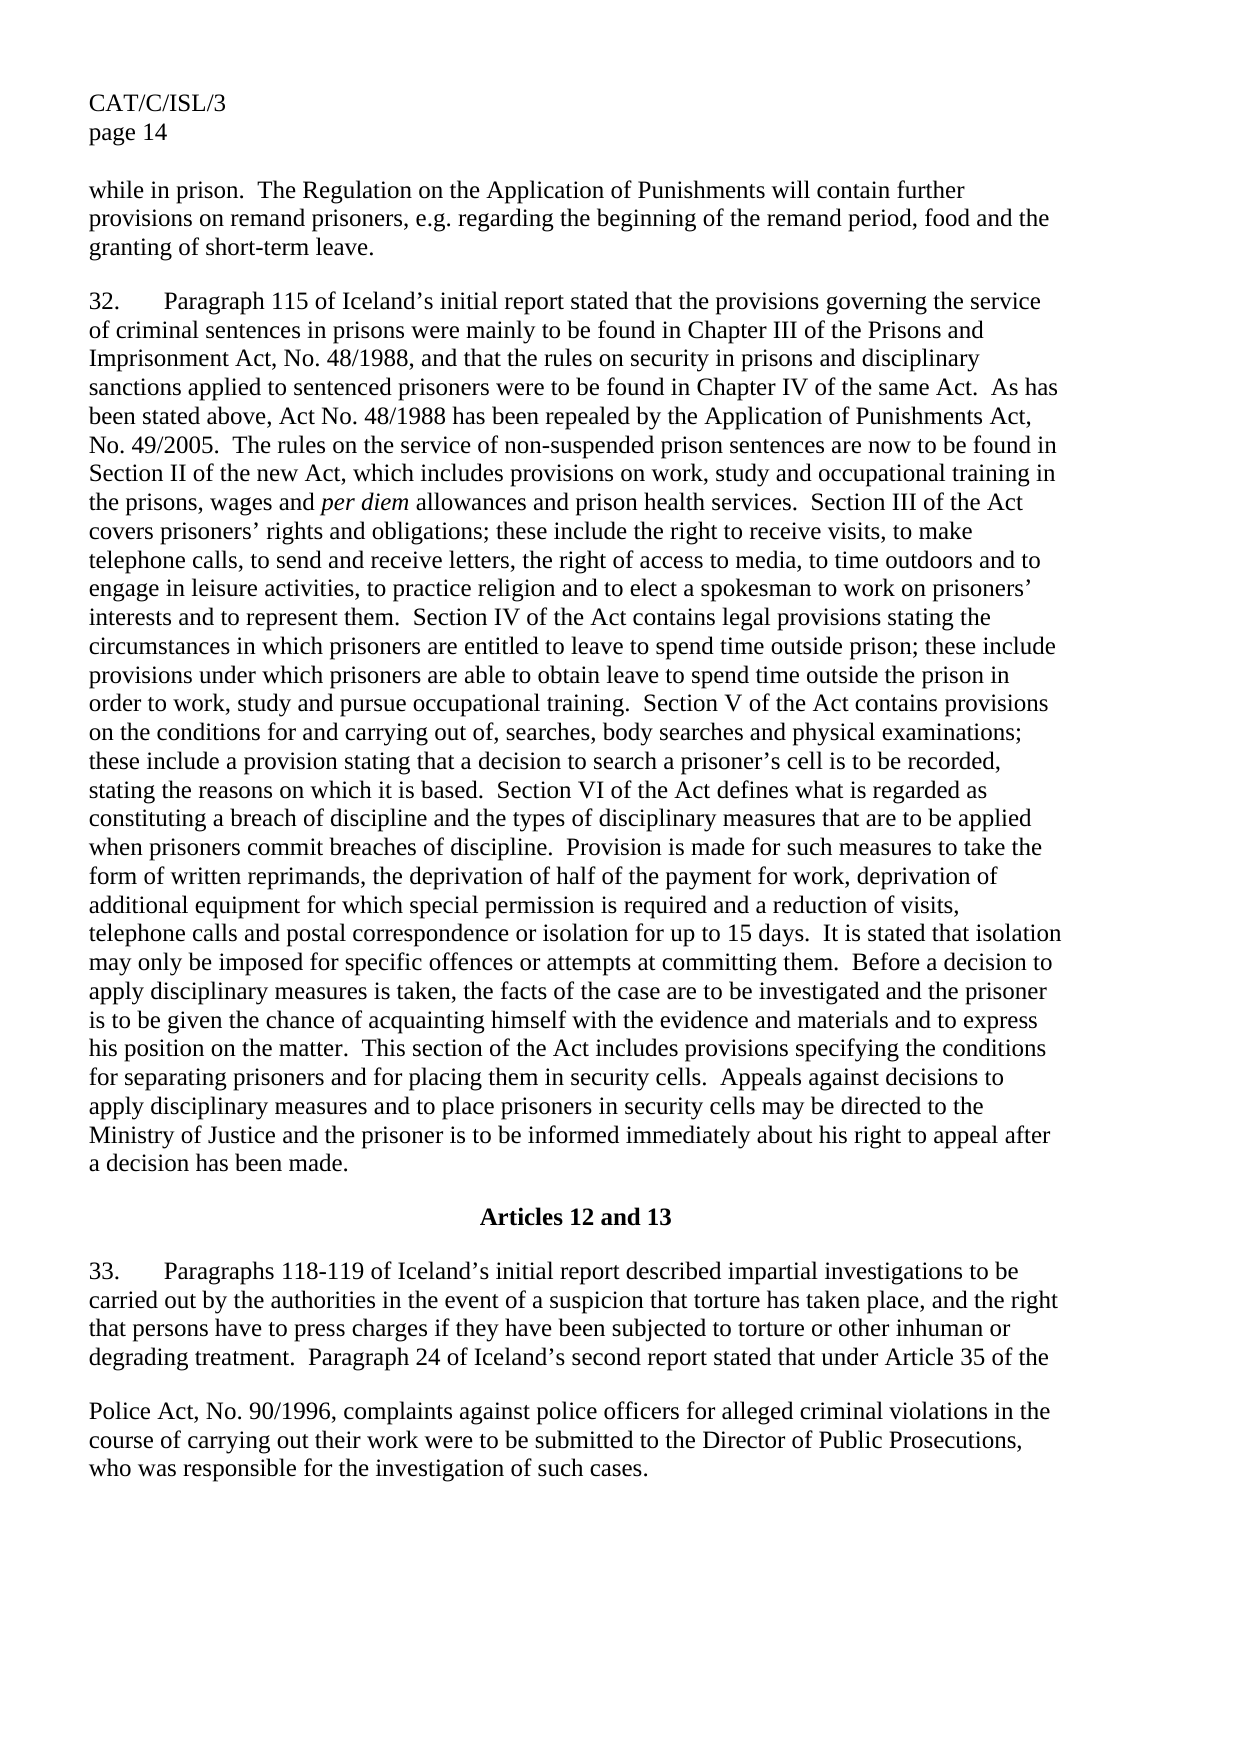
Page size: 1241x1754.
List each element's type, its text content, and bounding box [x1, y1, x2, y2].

text Police Act, No. 90/1996, complaints against police officers for alleged criminal violations in the course of carrying out their work were to be submitted to the Director of Public Prosecutions, who was responsible for the investigation of such cases. [88, 1396, 1063, 1482]
text 32. Paragraph 115 of Iceland’s initial report stated that the provisions governing the service of criminal sentences in prisons were mainly to be found in Chapter III of the Prisons and Imprisonment Act, No. 48/1988, and that the rules on security in prisons and disciplinary sanctions applied to sentenced prisoners were to be found in Chapter IV of the same Act. As has been stated above, Act No. 48/1988 has been repealed by the Application of Punishments Act, No. 49/2005. The rules on the service of non-suspended prison sentences are now to be found in Section II of the new Act, which includes provisions on work, study and occupational training in the prisons, wages and per diem allowances and prison health services. Section III of the Act covers prisoners’ rights and obligations; these include the right to receive visits, to make telephone calls, to send and receive letters, the right of access to media, to time outdoors and to engage in leisure activities, to practice religion and to elect a spokesman to work on prisoners’ interests and to represent them. Section IV of the Act contains legal provisions stating the circumstances in which prisoners are entitled to leave to spend time outside prison; these include provisions under which prisoners are able to obtain leave to spend time outside the prison in order to work, study and pursue occupational training. Section V of the Act contains provisions on the conditions for and carrying out of, searches, body searches and physical examinations; these include a provision stating that a decision to search a prisoner’s cell is to be recorded, stating the reasons on which it is based. Section VI of the Act defines what is regarded as constituting a breach of discipline and the types of disciplinary measures that are to be applied when prisoners commit breaches of discipline. Provision is made for such measures to take the form of written reprimands, the deprivation of half of the payment for work, deprivation of additional equipment for which special permission is required and a reduction of visits, telephone calls and postal correspondence or isolation for up to 15 days. It is stated that isolation may only be imposed for specific offences or attempts at committing them. Before a decision to apply disciplinary measures is taken, the facts of the case are to be investigated and the prisoner is to be given the chance of acquainting himself with the evidence and materials and to express his position on the matter. This section of the Act includes provisions specifying the conditions for separating prisoners and for placing them in security cells. Appeals against decisions to apply disciplinary measures and to place prisoners in security cells may be directed to the Ministry of Justice and the prisoner is to be informed immediately about his right to appeal after a decision has been made. [88, 286, 1063, 1177]
text 33. Paragraphs 118-119 of Iceland’s initial report described impartial investigations to be carried out by the authorities in the event of a suspicion that torture has taken place, and the right that persons have to press charges if they have been subjected to torture or other inhuman or degrading treatment. Paragraph 24 of Iceland’s second report stated that under Article 35 of the [88, 1256, 1063, 1371]
subtitle Articles 12 and 13 [88, 1202, 1063, 1231]
